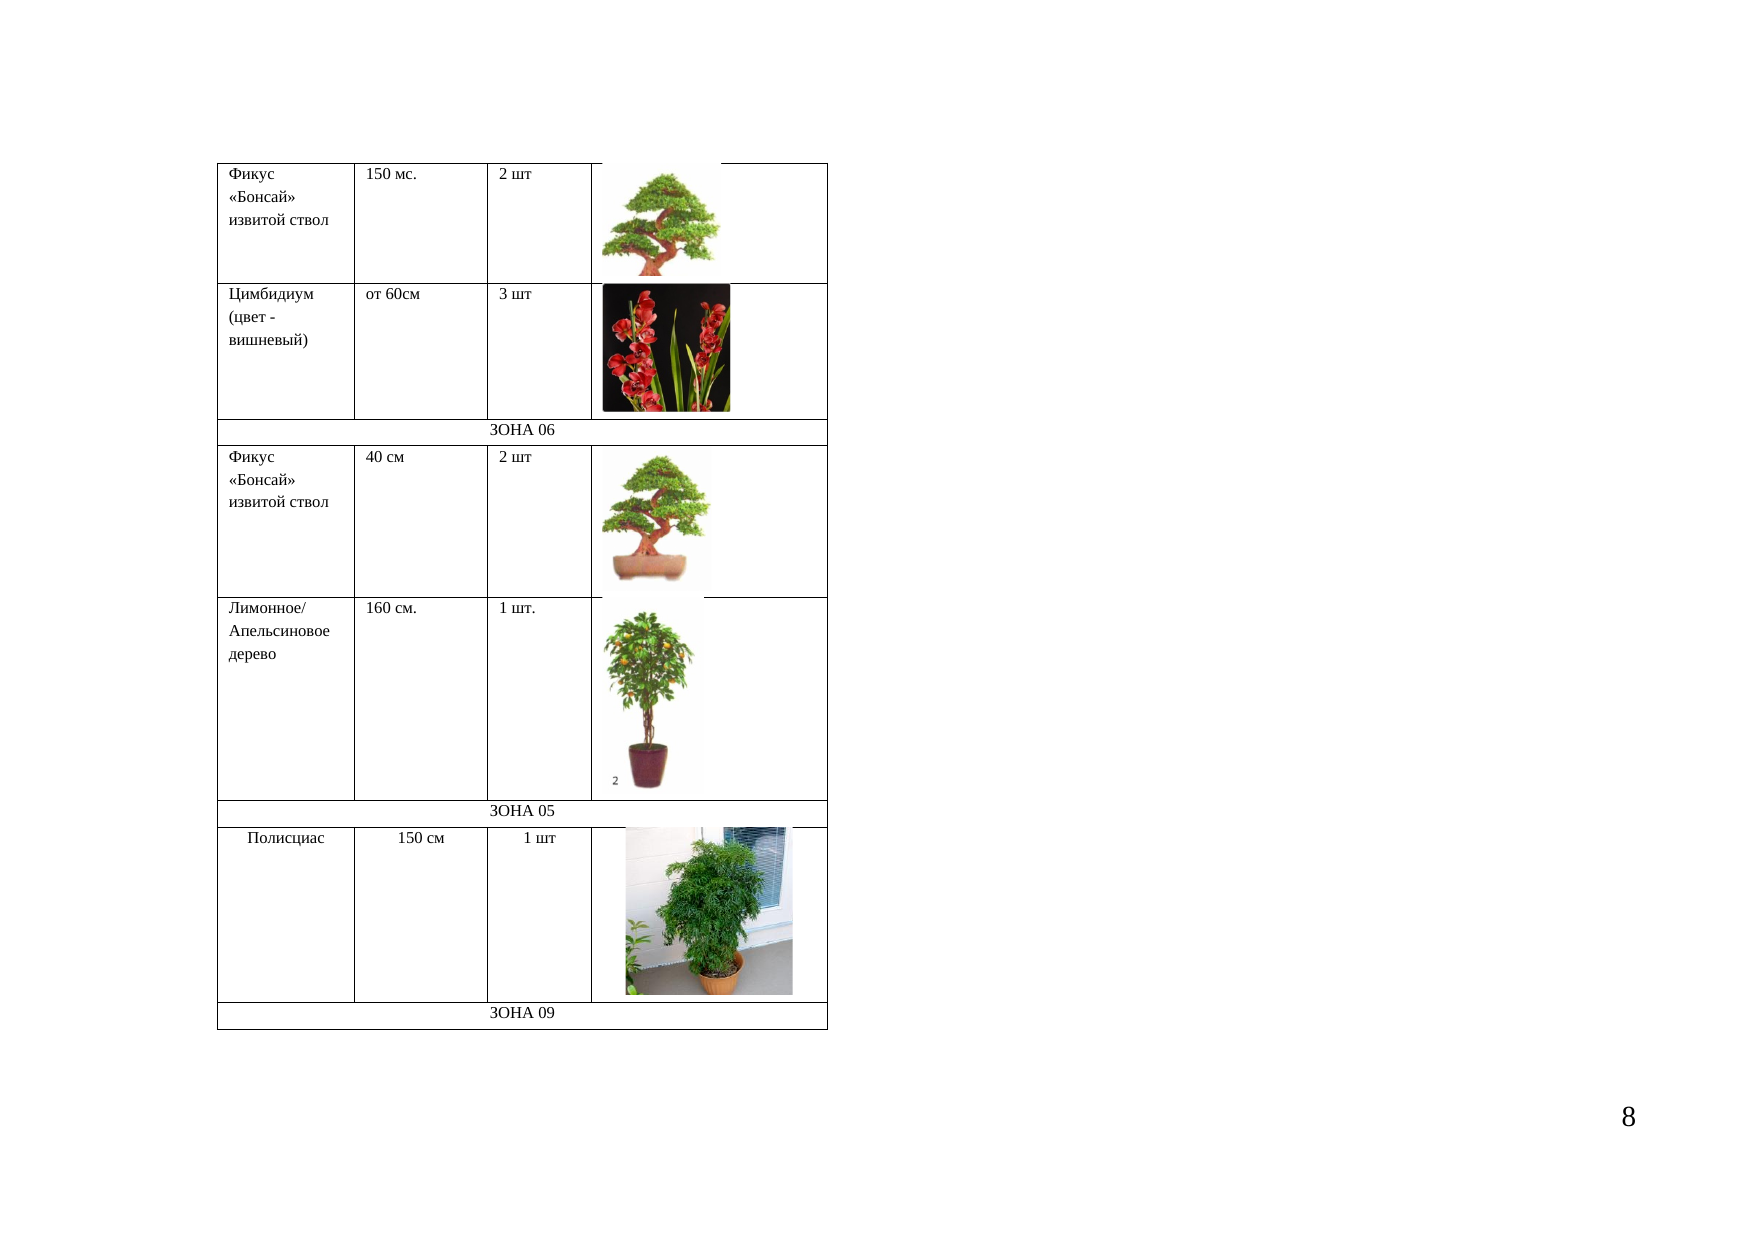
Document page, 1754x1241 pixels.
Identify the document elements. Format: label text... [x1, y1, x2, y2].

table_cell ЗОНА 06 [218, 420, 827, 445]
table_cell 2 шт [488, 164, 591, 283]
table_cell 160 см. [355, 598, 487, 800]
table_cell [592, 164, 827, 283]
picture [602, 446, 712, 591]
table_cell 1 шт [488, 828, 591, 1002]
table_cell 3 шт [488, 284, 591, 418]
table_cell Цимбидиум (цвет -вишневый) [218, 284, 354, 418]
table_cell [592, 284, 827, 418]
picture [602, 597, 704, 794]
picture [602, 283, 731, 412]
table_cell 1 шт. [488, 598, 591, 800]
table_cell 2 шт [488, 446, 591, 597]
table_cell [592, 828, 827, 1002]
table_cell Полисциас [218, 828, 354, 1002]
table_cell Фикус «Бонсай» извитой ствол [218, 446, 354, 597]
table_cell Лимонное/Апельсиновое дерево [218, 598, 354, 800]
table_cell 150 см [355, 828, 487, 1002]
picture [625, 827, 793, 995]
picture [602, 163, 722, 276]
table_cell ЗОНА 05 [218, 801, 827, 827]
table_cell [592, 598, 827, 800]
table_cell 40 см [355, 446, 487, 597]
table_cell 150 мс. [355, 164, 487, 283]
table_cell Фикус «Бонсай» извитой ствол [218, 164, 354, 283]
table_cell от 60см [355, 284, 487, 418]
table_cell ЗОНА 09 [218, 1003, 827, 1028]
table_cell [592, 446, 827, 597]
